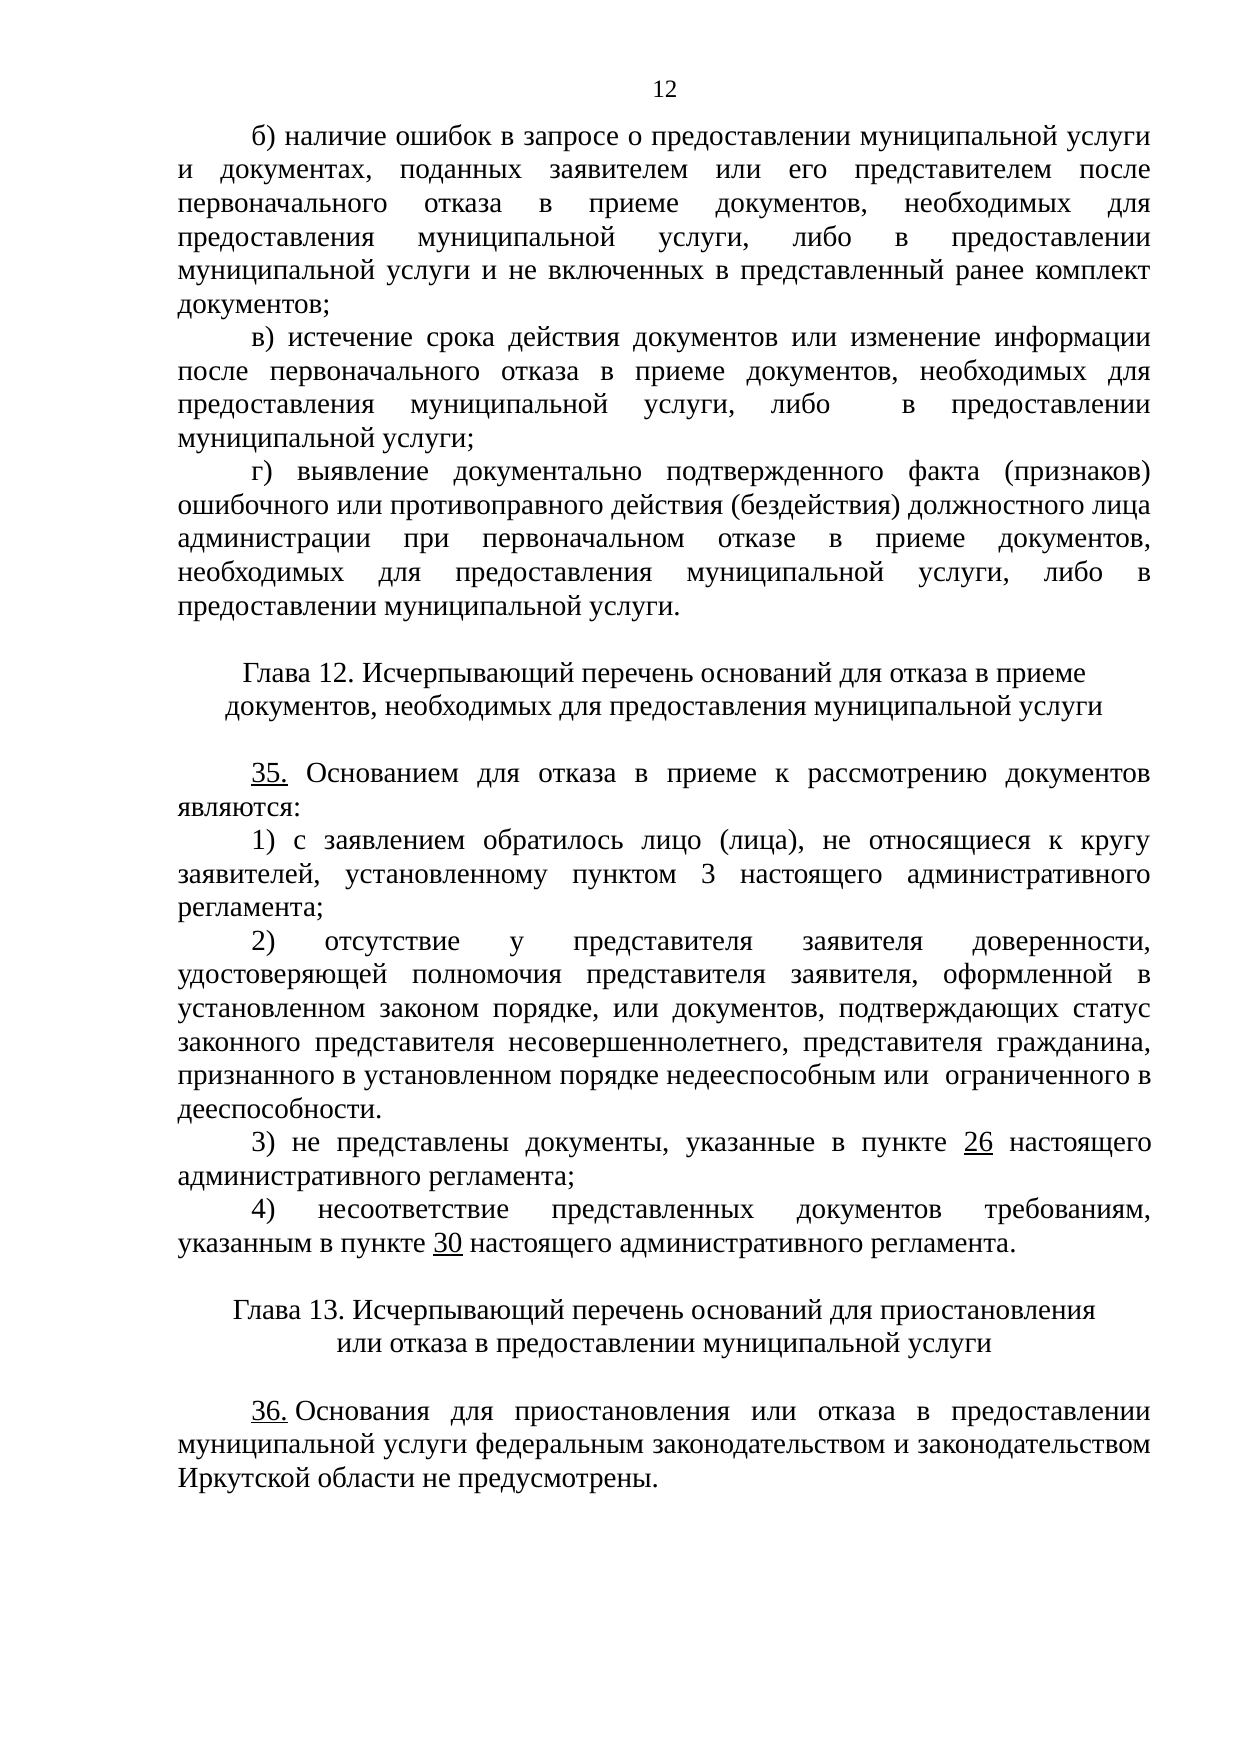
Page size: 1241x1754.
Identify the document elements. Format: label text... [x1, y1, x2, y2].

text 4) несоответствие представленных документов требованиям, указанным в пункте 30 настоящего административного регламента. [177, 1191, 1152, 1258]
text 1) с заявлением обратилось лицо (лица), не относящиеся к кругу заявителей, установленному пунктом 3 настоящего административного регламента; [177, 822, 1152, 923]
text Глава 12. Исчерпывающий перечень оснований для отказа в приеме документов, необходимых для предоставления муниципальной услуги [177, 655, 1152, 722]
text 36. Основания для приостановления или отказа в предоставлении муниципальной услуги федеральным законодательством и законодательством Иркутской области не предусмотрены. [177, 1393, 1152, 1493]
text 2) отсутствие у представителя заявителя доверенности, удостоверяющей полномочия представителя заявителя, оформленной в установленном законом порядке, или документов, подтверждающих статус законного представителя несовершеннолетнего, представителя гражданина, признанного в установленном порядке недееспособным или ограниченного в дееспособности. [177, 923, 1152, 1124]
text в) истечение срока действия документов или изменение информации после первоначального отказа в приеме документов, необходимых для предоставления муниципальной услуги, либо в предоставлении муниципальной услуги; [177, 319, 1152, 453]
text Глава 13. Исчерпывающий перечень оснований для приостановления [177, 1292, 1152, 1326]
text или отказа в предоставлении муниципальной услуги [177, 1326, 1152, 1359]
text г) выявление документально подтвержденного факта (признаков) ошибочного или противоправного действия (бездействия) должностного лица администрации при первоначальном отказе в приеме документов, необходимых для предоставления муниципальной услуги, либо в предоставлении муниципальной услуги. [177, 453, 1152, 621]
text 3) не представлены документы, указанные в пункте 26 настоящего административного регламента; [177, 1124, 1152, 1191]
text б) наличие ошибок в запросе о предоставлении муниципальной услуги и документах, поданных заявителем или его представителем после первоначального отказа в приеме документов, необходимых для предоставления муниципальной услуги, либо в предоставлении муниципальной услуги и не включенных в представленный ранее комплект документов; [177, 118, 1152, 319]
text 35. Основанием для отказа в приеме к рассмотрению документов являются: [177, 755, 1152, 822]
